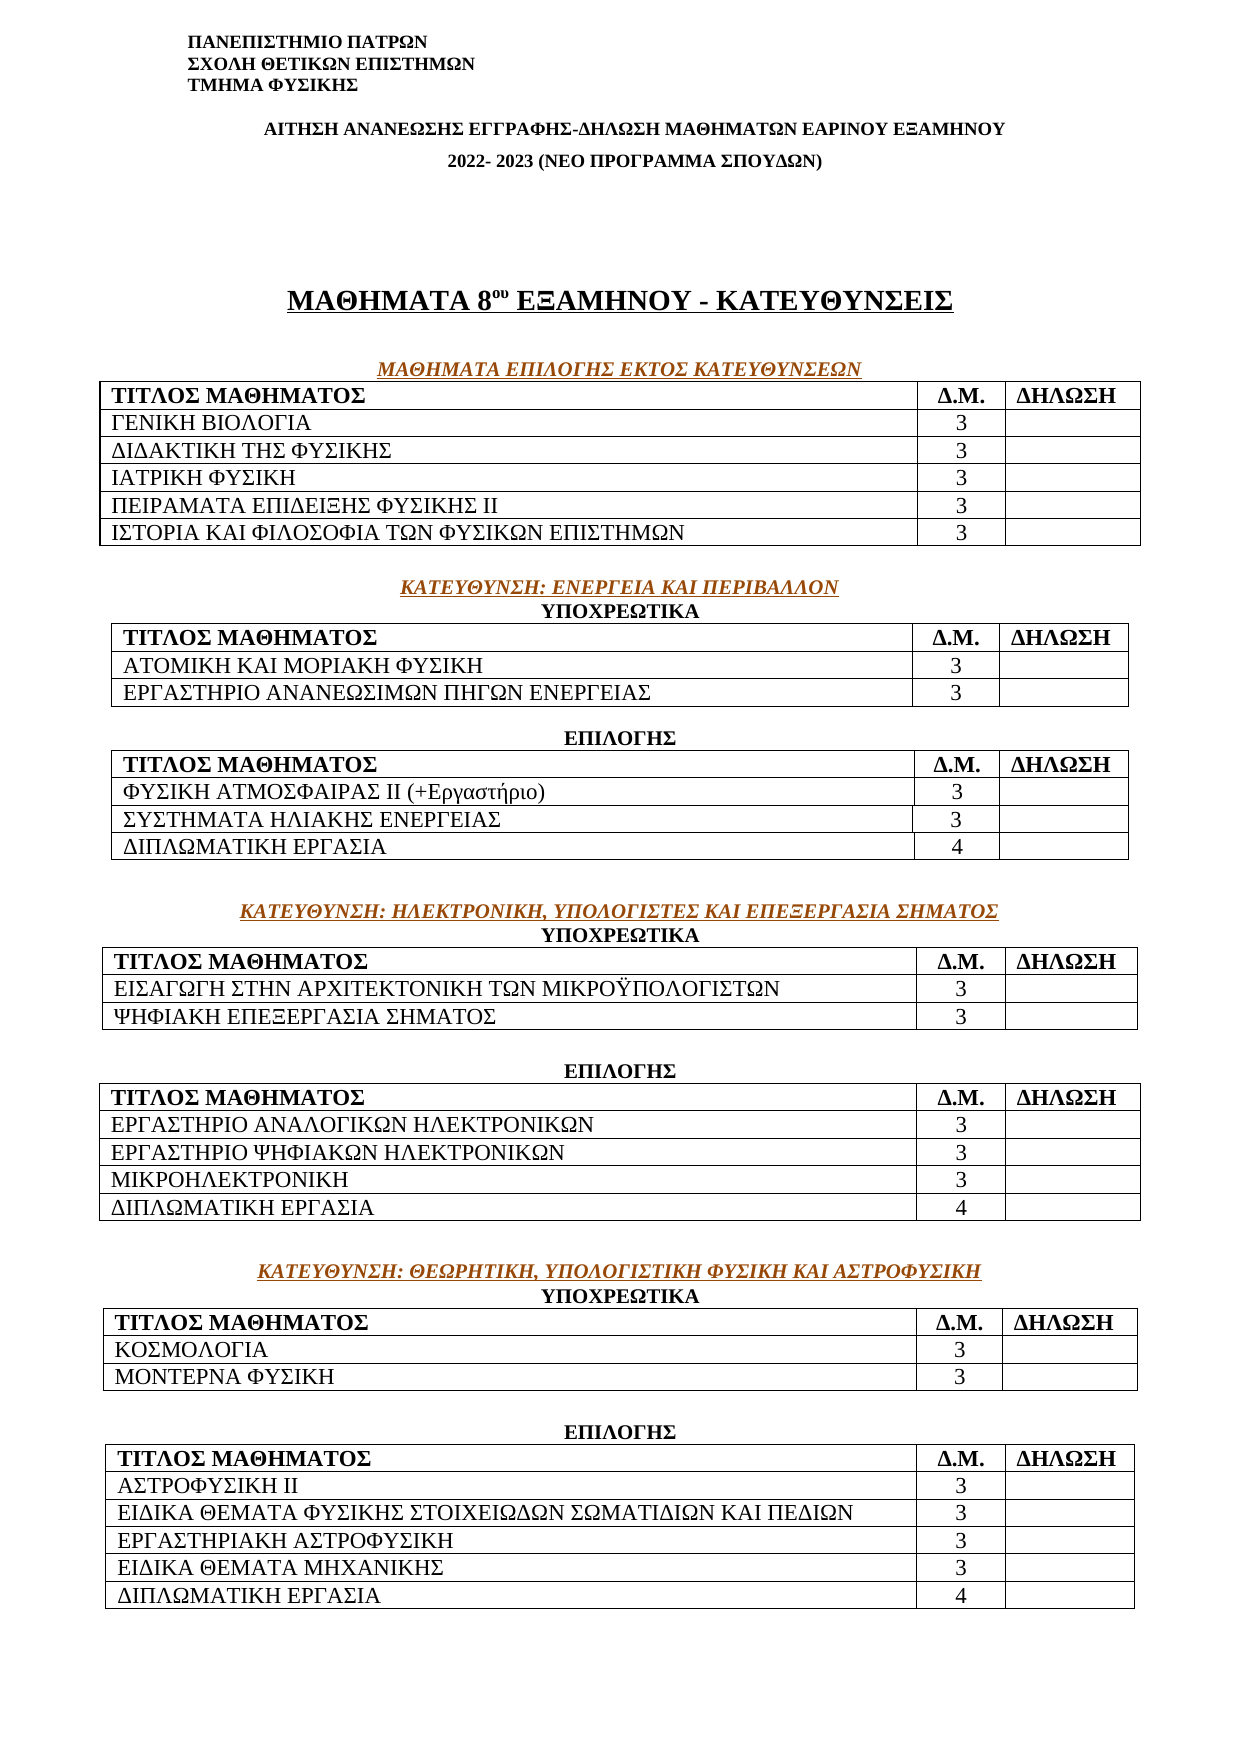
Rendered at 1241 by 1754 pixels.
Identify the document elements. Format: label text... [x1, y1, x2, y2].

table_cell ΜΙΚΡΟΗΛΕΚΤΡΟΝΙΚΗ [100, 1166, 916, 1193]
table_cell ΔΙΠΛΩΜΑΤΙΚΗ ΕΡΓΑΣΙΑ [106, 1582, 916, 1608]
text ΜΑΘΗΜΑΤΑ ΕΠΙΛΟΓΗΣ ΕΚΤΟΣ ΚΑΤΕΥΘΥΝΣΕΩΝ [187, 357, 1053, 381]
text ΥΠΟΧΡΕΩΤΙΚΑ [187, 599, 1053, 623]
table_header ΔΗΛΩΣΗ [1006, 948, 1137, 974]
table_header ΔΗΛΩΣΗ [1000, 751, 1128, 777]
text ΚΑΤΕΥΘΥΝΣΗ: ΕΝΕΡΓΕΙΑ ΚΑΙ ΠΕΡΙΒΑΛΛΟΝ [187, 575, 1053, 599]
table_cell [1006, 1500, 1134, 1526]
table_cell ΕΡΓΑΣΤΗΡΙΑΚΗ ΑΣΤΡΟΦΥΣΙΚΗ [106, 1527, 916, 1553]
table_cell 3 [917, 975, 1005, 1002]
table_header ΔΗΛΩΣΗ [1000, 624, 1128, 651]
table_cell ΕΡΓΑΣΤΗΡΙΟ ΑΝΑΛΟΓΙΚΩΝ ΗΛΕΚΤΡΟΝΙΚΩΝ [100, 1111, 916, 1138]
table_cell ΕΡΓΑΣΤΗΡΙΟ ΨΗΦΙΑΚΩΝ ΗΛΕΚΤΡΟΝΙΚΩΝ [100, 1139, 916, 1165]
text ΕΠΙΛΟΓΗΣ [187, 1419, 1053, 1444]
table_cell ΚΟΣΜΟΛΟΓΙΑ [104, 1336, 916, 1362]
table_cell 3 [913, 806, 999, 832]
table_cell [1006, 1166, 1140, 1193]
table_cell [1006, 437, 1140, 463]
table_cell ΙΣΤΟΡΙΑ ΚΑΙ ΦΙΛΟΣΟΦΙΑ ΤΩΝ ΦΥΣΙΚΩΝ ΕΠΙΣΤΗΜΩΝ [101, 519, 917, 545]
table_header ΤΙΤΛΟΣ ΜΑΘΗΜΑΤΟΣ [101, 382, 917, 408]
table_cell ΣΥΣΤΗΜΑΤΑ ΗΛΙΑΚΗΣ ΕΝΕΡΓΕΙΑΣ [112, 806, 912, 832]
table_cell 3 [917, 1336, 1002, 1362]
table_header Δ.Μ. [915, 751, 999, 777]
table_cell [1006, 464, 1140, 491]
table_cell [1006, 1111, 1140, 1138]
table_cell 3 [913, 652, 999, 678]
table_header ΤΙΤΛΟΣ ΜΑΘΗΜΑΤΟΣ [106, 1445, 916, 1471]
table_cell [1000, 652, 1128, 678]
table_header Δ.Μ. [917, 1309, 1002, 1335]
table_cell 3 [918, 519, 1005, 545]
table_cell ΦΥΣΙΚΗ ΑΤΜΟΣΦΑΙΡΑΣ ΙΙ (+Εργαστήριο) [112, 778, 914, 804]
table_cell 4 [915, 833, 999, 859]
table_header ΤΙΤΛΟΣ ΜΑΘΗΜΑΤΟΣ [100, 1084, 916, 1110]
text ΕΠΙΛΟΓΗΣ [187, 1059, 1053, 1083]
text ΜΑΘΗΜΑΤΑ 8ου ΕΞΑΜΗΝΟΥ - ΚΑΤΕΥΘΥΝΣΕΙΣ [187, 283, 1053, 316]
table_cell ΠΕΙΡΑΜΑΤΑ ΕΠΙΔΕΙΞΗΣ ΦΥΣΙΚΗΣ ΙΙ [101, 492, 917, 518]
table_cell 3 [917, 1139, 1005, 1165]
table_cell [1003, 1336, 1137, 1362]
table_cell [1006, 1554, 1134, 1581]
table_cell 3 [915, 778, 999, 804]
table_cell [1000, 806, 1128, 832]
table_cell [1006, 410, 1140, 436]
table_header ΤΙΤΛΟΣ ΜΑΘΗΜΑΤΟΣ [112, 624, 912, 651]
table_cell 3 [917, 1111, 1005, 1138]
table_cell 3 [917, 1364, 1002, 1390]
text ΥΠΟΧΡΕΩΤΙΚΑ [187, 1283, 1053, 1308]
table_header Δ.Μ. [917, 948, 1005, 974]
table_cell 3 [918, 410, 1005, 436]
table_cell [1006, 1527, 1134, 1553]
table_cell 3 [918, 464, 1005, 491]
text ΕΠΙΛΟΓΗΣ [187, 726, 1053, 750]
table_cell ΑΣΤΡΟΦΥΣΙΚΗ ΙΙ [106, 1472, 916, 1498]
table_cell 3 [918, 437, 1005, 463]
text ΚΑΤΕΥΘΥΝΣΗ: ΘΕΩΡΗΤΙΚΗ, ΥΠΟΛΟΓΙΣΤΙΚΗ ΦΥΣΙΚΗ ΚΑΙ ΑΣΤΡΟΦΥΣΙΚΗ [187, 1259, 1053, 1283]
table_cell [1006, 1139, 1140, 1165]
table_cell 3 [918, 492, 1005, 518]
table_cell 3 [917, 1554, 1005, 1581]
table_cell [1000, 778, 1128, 804]
table_header Δ.Μ. [917, 1445, 1005, 1471]
table_header Δ.Μ. [913, 624, 999, 651]
table_cell [1000, 833, 1128, 859]
table_header ΔΗΛΩΣΗ [1006, 1445, 1134, 1471]
table_header ΔΗΛΩΣΗ [1003, 1309, 1137, 1335]
table_header Δ.Μ. [918, 382, 1005, 408]
table_cell 4 [917, 1582, 1005, 1608]
table_cell ΓΕΝΙΚΗ ΒΙΟΛΟΓΙΑ [101, 410, 917, 436]
table_cell 3 [913, 679, 999, 706]
table_cell ΑΤΟΜΙΚΗ ΚΑΙ ΜΟΡΙΑΚΗ ΦΥΣΙΚΗ [112, 652, 912, 678]
table_cell ΙΑΤΡΙΚΗ ΦΥΣΙΚΗ [101, 464, 917, 491]
table_header ΤΙΤΛΟΣ ΜΑΘΗΜΑΤΟΣ [104, 1309, 916, 1335]
table_cell 3 [917, 1003, 1005, 1029]
table_cell [1006, 1472, 1134, 1498]
table_cell ΕΡΓΑΣΤΗΡΙΟ ΑΝΑΝΕΩΣΙΜΩΝ ΠΗΓΩΝ ΕΝΕΡΓΕΙΑΣ [112, 679, 912, 706]
table_cell 3 [917, 1527, 1005, 1553]
table_cell 3 [917, 1166, 1005, 1193]
table_cell [1006, 492, 1140, 518]
table_header ΤΙΤΛΟΣ ΜΑΘΗΜΑΤΟΣ [112, 751, 914, 777]
table_header ΤΙΤΛΟΣ ΜΑΘΗΜΑΤΟΣ [103, 948, 916, 974]
table_cell ΔΙΠΛΩΜΑΤΙΚΗ ΕΡΓΑΣΙΑ [112, 833, 914, 859]
table_cell [1003, 1364, 1137, 1390]
table_header ΔΗΛΩΣΗ [1006, 382, 1140, 408]
text ΚΑΤΕΥΘΥΝΣΗ: ΗΛΕΚΤΡΟΝΙΚΗ, ΥΠΟΛΟΓΙΣΤΕΣ ΚΑΙ ΕΠΕΞΕΡΓΑΣΙΑ ΣΗΜΑΤΟΣ [187, 899, 1053, 923]
table_cell ΔΙΔΑΚΤΙΚΗ ΤΗΣ ΦΥΣΙΚΗΣ [101, 437, 917, 463]
table_cell ΜΟΝΤΕΡΝΑ ΦΥΣΙΚΗ [104, 1364, 916, 1390]
table_cell [1000, 679, 1128, 706]
table_cell [1006, 519, 1140, 545]
table_cell ΔΙΠΛΩΜΑΤΙΚΗ ΕΡΓΑΣΙΑ [100, 1194, 916, 1220]
table_cell [1006, 1582, 1134, 1608]
table_header ΔΗΛΩΣΗ [1006, 1084, 1140, 1110]
table_header Δ.Μ. [917, 1084, 1005, 1110]
table_cell 3 [917, 1472, 1005, 1498]
table_cell ΨΗΦΙΑΚΗ ΕΠΕΞΕΡΓΑΣΙΑ ΣΗΜΑΤΟΣ [103, 1003, 916, 1029]
table_cell [1006, 1194, 1140, 1220]
table_cell ΕΙΔΙΚΑ ΘΕΜΑΤΑ ΜΗΧΑΝΙΚΗΣ [106, 1554, 916, 1581]
text ΥΠΟΧΡΕΩΤΙΚΑ [187, 923, 1053, 947]
table_cell [1006, 1003, 1137, 1029]
table_cell ΕΙΔΙΚΑ ΘΕΜΑΤΑ ΦΥΣΙΚΗΣ ΣΤΟΙΧΕΙΩΔΩΝ ΣΩΜΑΤΙΔΙΩΝ ΚΑΙ ΠΕΔΙΩΝ [106, 1500, 916, 1526]
table_cell [1006, 975, 1137, 1002]
table_cell 4 [917, 1194, 1005, 1220]
table_cell ΕΙΣΑΓΩΓΗ ΣΤΗΝ ΑΡΧΙΤΕΚΤΟΝΙΚΗ ΤΩΝ ΜΙΚΡΟΫΠΟΛΟΓΙΣΤΩΝ [103, 975, 916, 1002]
table_cell 3 [917, 1500, 1005, 1526]
